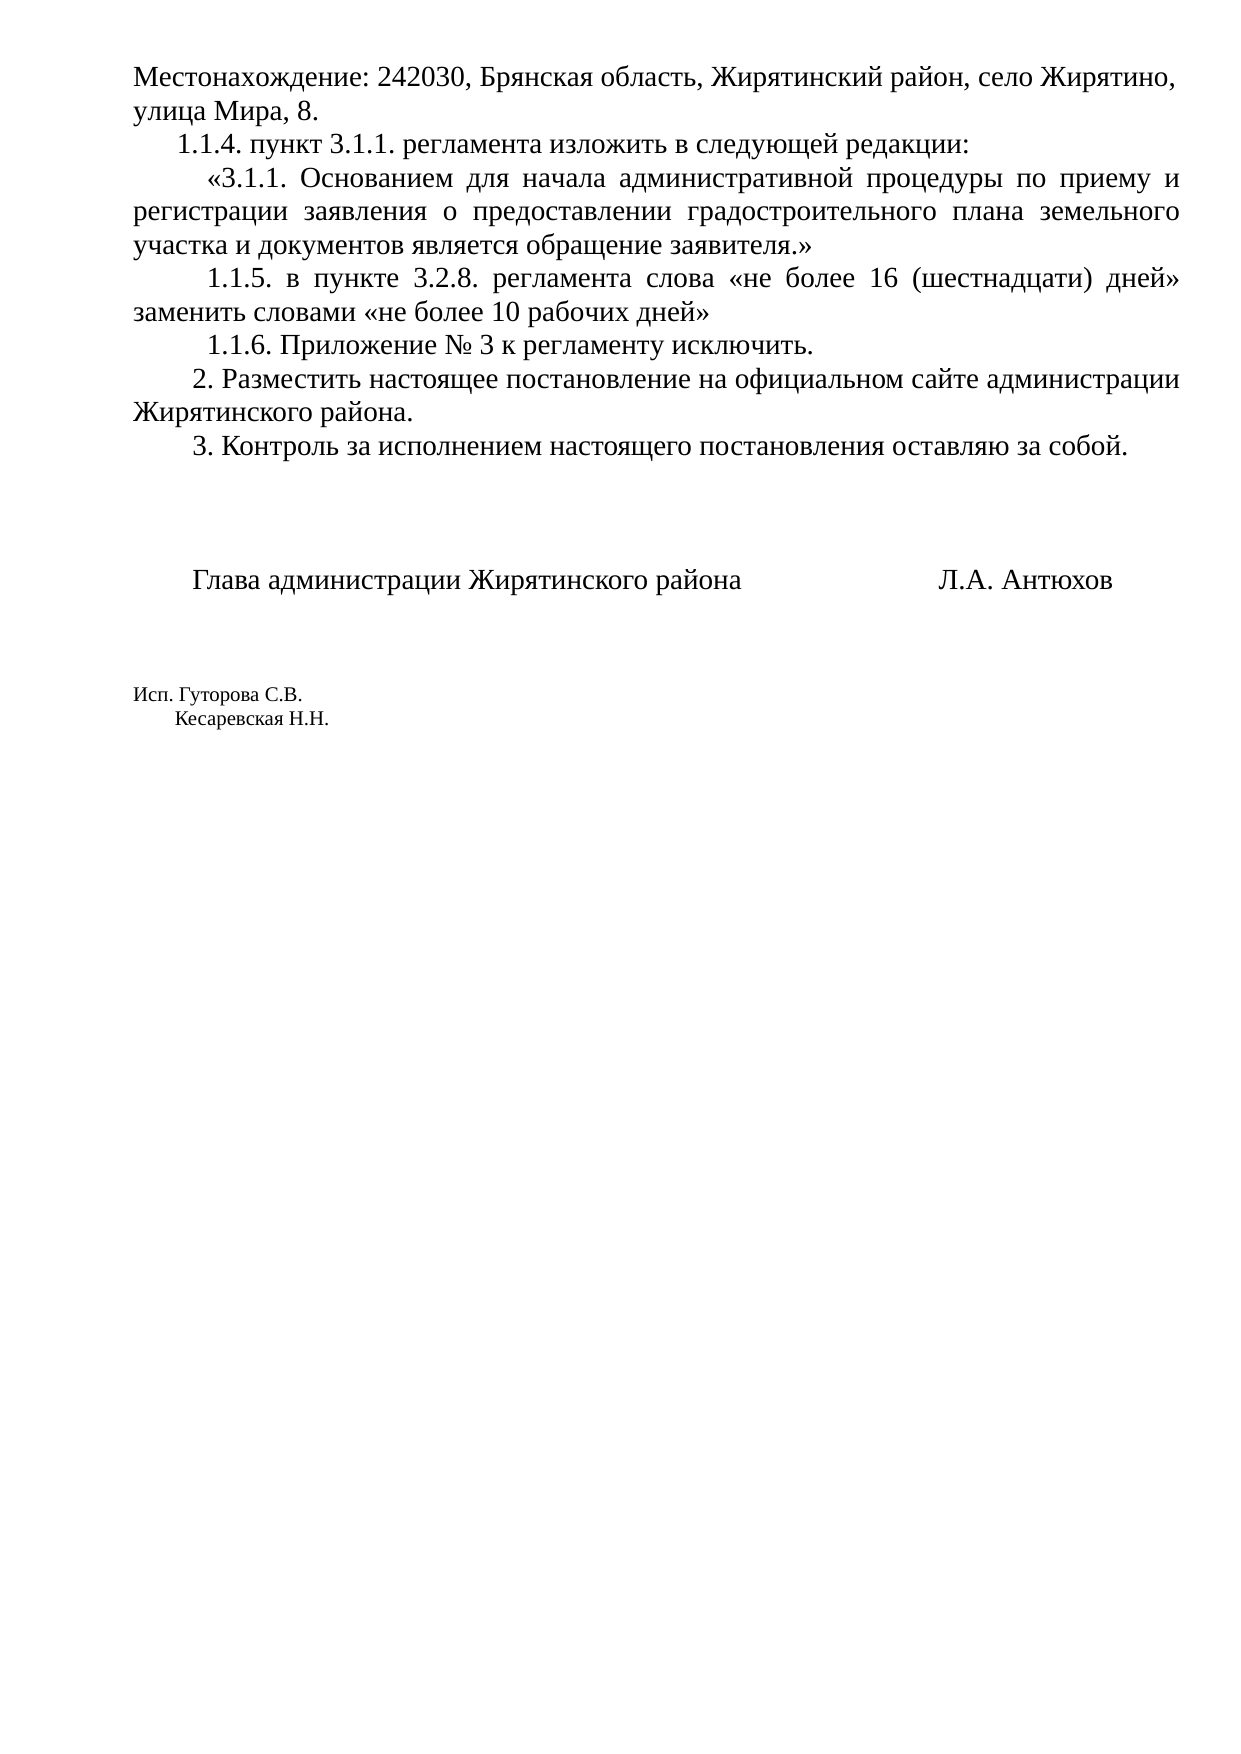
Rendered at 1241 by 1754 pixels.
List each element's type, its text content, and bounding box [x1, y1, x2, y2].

text 2. Разместить настоящее постановление на официальном сайте администрации Жирятинского района. [133, 361, 1181, 428]
text «3.1.1. Основанием для начала административной процедуры по приему и регистрации заявления о предоставлении градостроительного плана земельного участка и документов является обращение заявителя.» [133, 160, 1181, 260]
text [133, 59, 1181, 126]
text Кесаревская Н.Н. [133, 706, 1181, 730]
text 3. Контроль за исполнением настоящего постановления оставляю за собой. [133, 428, 1181, 462]
text 1.1.4. пункт 3.1.1. регламента изложить в следующей редакции: [133, 126, 1181, 160]
text 1.1.6. Приложение № 3 к регламенту исключить. [133, 327, 1181, 361]
text 1.1.5. в пункте 3.2.8. регламента слова «не более 16 (шестнадцати) дней» заменить словами «не более 10 рабочих дней» [133, 260, 1181, 327]
text Исп. Гуторова С.В. [133, 682, 1181, 706]
text Глава администрации Жирятинского района Л.А. Антюхов [133, 562, 1181, 596]
